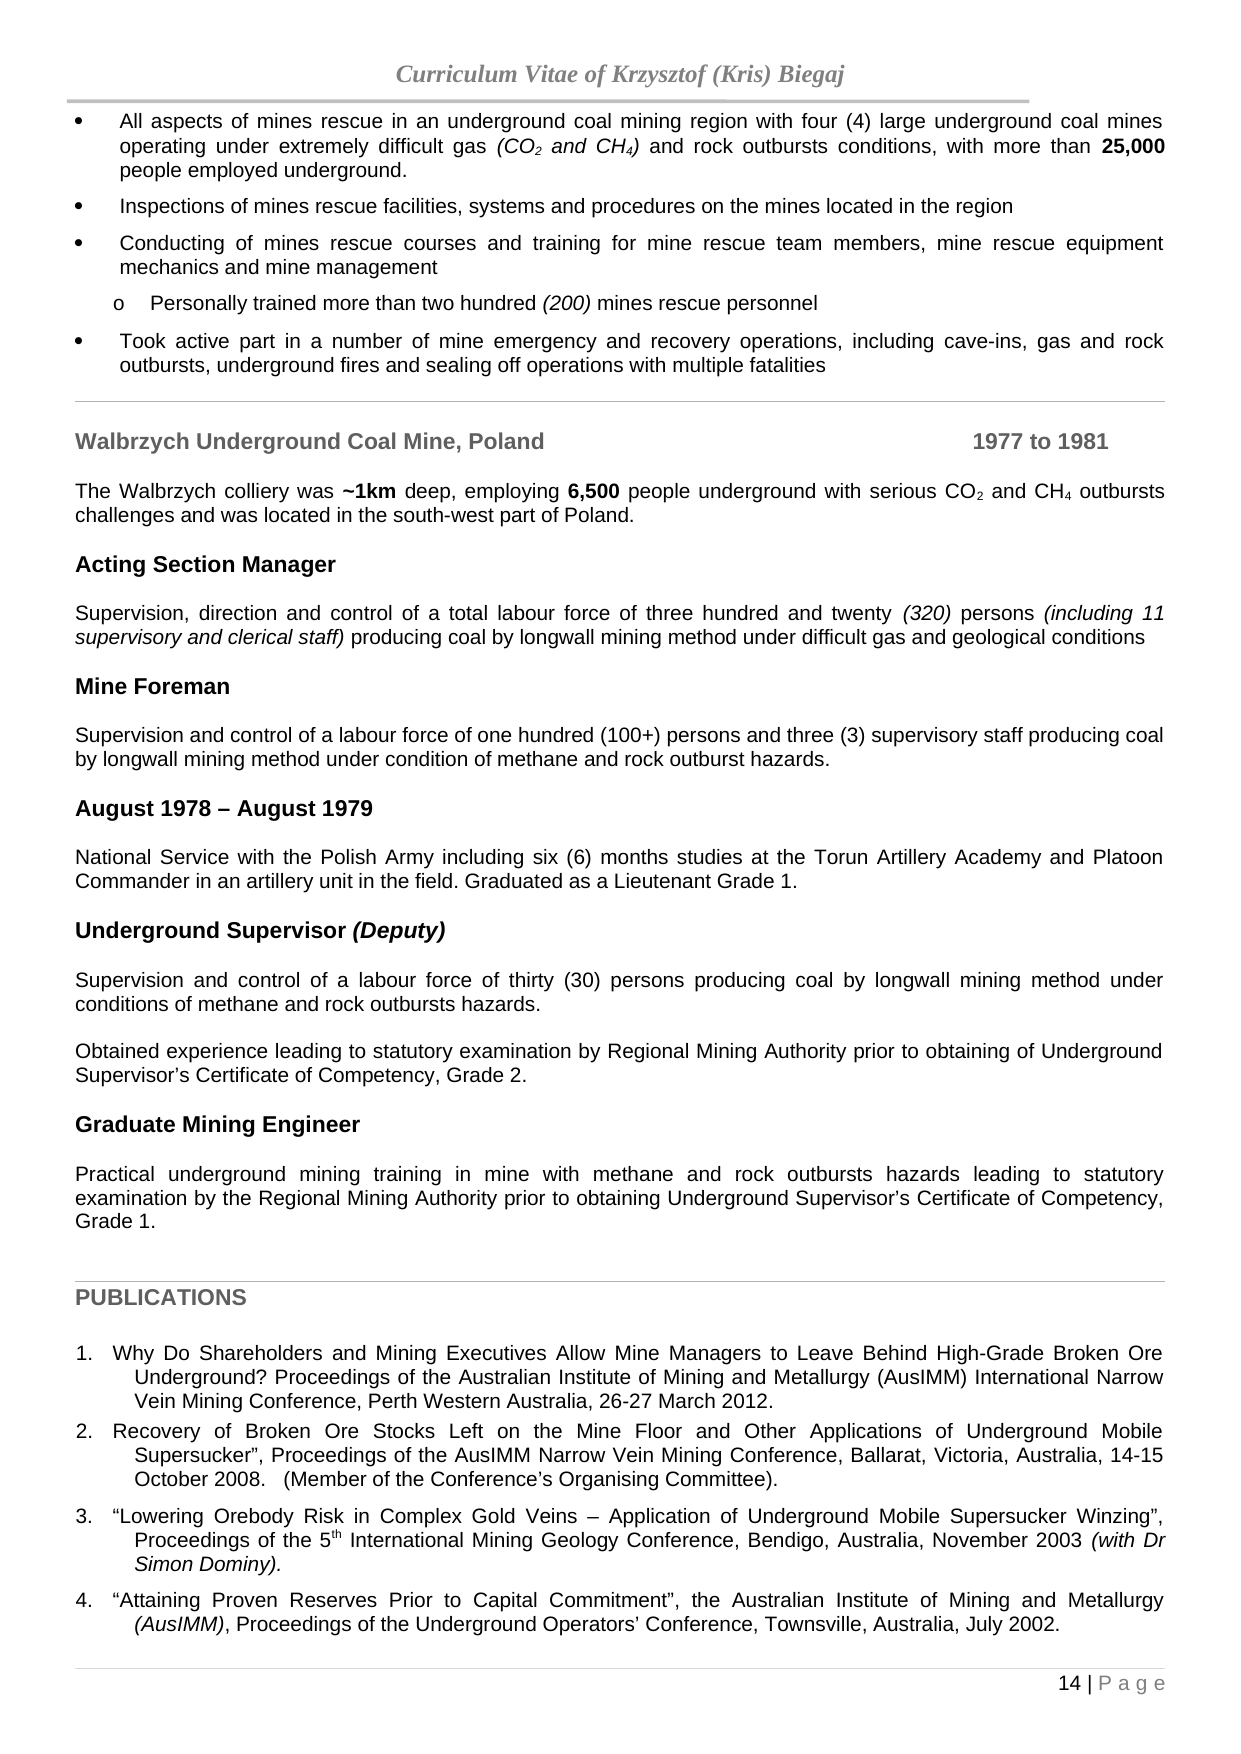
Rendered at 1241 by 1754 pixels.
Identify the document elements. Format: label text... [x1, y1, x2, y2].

text Supervision and control of a labour force of one hundred (100+) persons and three (3) supervisory staff producing coal by longwall mining method under condition of methane and rock outburst hazards. [75, 723, 1165, 771]
list All aspects of mines rescue in an underground coal mining region with four (4) large underground coal mines operating under extremely difficult gas (CO2 and CH4) and rock outbursts conditions, with more than 25,000 people employed underground. [75, 109, 1165, 181]
text Graduate Mining Engineer [75, 1111, 1165, 1137]
list Recovery of Broken Ore Stocks Left on the Mine Floor and Other Applications of Underground Mobile Supersucker”, Proceedings of the AusIMM Narrow Vein Mining Conference, Ballarat, Victoria, Australia, 14-15 October 2008. (Member of the Conference’s Organising Committee). [76, 1419, 1165, 1491]
text National Service with the Polish Army including six (6) months studies at the Torun Artillery Academy and Platoon Commander in an artillery unit in the field. Graduated as a Lieutenant Grade 1. [75, 845, 1165, 893]
text PUBLICATIONS [75, 1282, 1165, 1311]
list Personally trained more than two hundred (200) mines rescue personnel [112, 291, 1165, 317]
list Why Do Shareholders and Mining Executives Allow Mine Managers to Leave Behind High-Grade Broken Ore Underground? Proceedings of the Australian Institute of Mining and Metallurgy (AusIMM) International Narrow Vein Mining Conference, Perth Western Australia, 26-27 March 2012. [76, 1341, 1165, 1413]
text Underground Supervisor (Deputy) [75, 917, 1165, 943]
text Practical underground mining training in mine with methane and rock outbursts hazards leading to statutory examination by the Regional Mining Authority prior to obtaining Underground Supervisor’s Certificate of Competency, Grade 1. [75, 1161, 1165, 1233]
text Obtained experience leading to statutory examination by Regional Mining Authority prior to obtaining of Underground Supervisor’s Certificate of Competency, Grade 2. [75, 1039, 1165, 1087]
list Conducting of mines rescue courses and training for mine rescue team members, mine rescue equipment mechanics and mine management [75, 230, 1165, 278]
text Supervision, direction and control of a total labour force of three hundred and twenty (320) persons (including 11 supervisory and clerical staff) producing coal by longwall mining method under difficult gas and geological conditions [75, 601, 1165, 649]
text August 1978 – August 1979 [75, 795, 1165, 821]
text Mine Foreman [75, 673, 1165, 699]
text The Walbrzych colliery was ~1km deep, employing 6,500 people underground with serious CO2 and CH4 outbursts challenges and was located in the south-west part of Poland. [75, 479, 1165, 527]
text Supervision and control of a labour force of thirty (30) persons producing coal by longwall mining method under conditions of methane and rock outbursts hazards. [75, 967, 1165, 1015]
list Inspections of mines rescue facilities, systems and procedures on the mines located in the region [75, 194, 1165, 218]
list “Attaining Proven Reserves Prior to Capital Commitment”, the Australian Institute of Mining and Metallurgy (AusIMM), Proceedings of the Underground Operators’ Conference, Townsville, Australia, July 2002. [75, 1588, 1165, 1636]
list Took active part in a number of mine emergency and recovery operations, including cave-ins, gas and rock outbursts, underground fires and sealing off operations with multiple fatalities [75, 329, 1165, 377]
text Acting Section Manager [75, 551, 1165, 577]
text Walbrzych Underground Coal Mine, Poland 1977 to 1981 [75, 428, 1165, 455]
list “Lowering Orebody Risk in Complex Gold Veins – Application of Underground Mobile Supersucker Winzing”, Proceedings of the 5th International Mining Geology Conference, Bendigo, Australia, November 2003 (with Dr Simon Dominy). [75, 1503, 1165, 1575]
